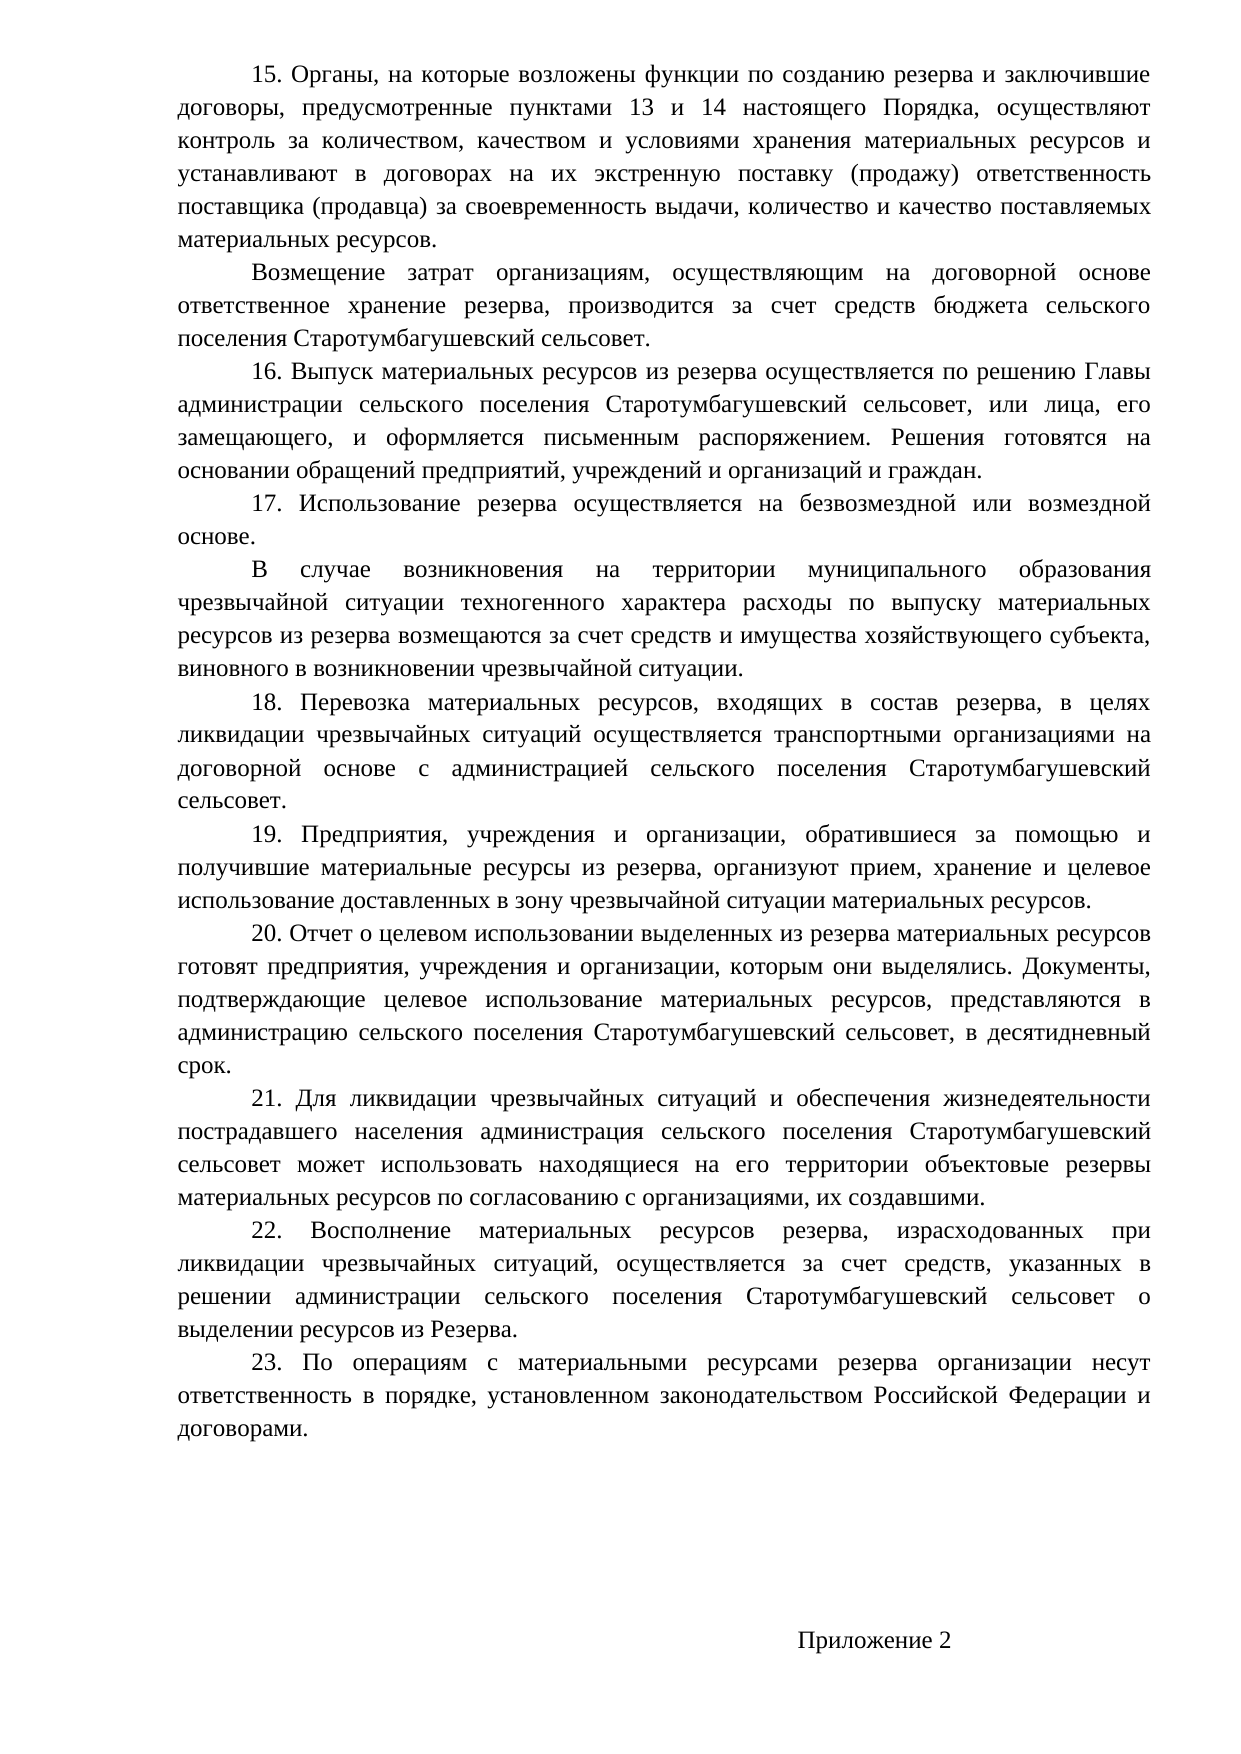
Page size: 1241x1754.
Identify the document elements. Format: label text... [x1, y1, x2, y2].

text 20. Отчет о целевом использовании выделенных из резерва материальных ресурсов готовят предприятия, учреждения и организации, которым они выделялись. Документы, подтверждающие целевое использование материальных ресурсов, представляются в администрацию сельского поселения Старотумбагушевский сельсовет, в десятидневный срок. [177, 918, 1152, 1078]
text 21. Для ликвидации чрезвычайных ситуаций и обеспечения жизнедеятельности пострадавшего населения администрация сельского поселения Старотумбагушевский сельсовет может использовать находящиеся на его территории объектовые резервы материальных ресурсов по согласованию с организациями, их создавшими. [177, 1083, 1152, 1211]
text 19. Предприятия, учреждения и организации, обратившиеся за помощью и получившие материальные ресурсы из резерва, организуют прием, хранение и целевое использование доставленных в зону чрезвычайной ситуации материальных ресурсов. [177, 819, 1152, 913]
text Возмещение затрат организациям, осуществляющим на договорной основе ответственное хранение резерва, производится за счет средств бюджета сельского поселения Старотумбагушевский сельсовет. [177, 257, 1152, 352]
text 17. Использование резерва осуществляется на безвозмездной или возмездной основе. [177, 488, 1152, 550]
text 15. Органы, на которые возложены функции по созданию резерва и заключившие договоры, предусмотренные пунктами 13 и 14 настоящего Порядка, осуществляют контроль за количеством, качеством и условиями хранения материальных ресурсов и устанавливают в договорах на их экстренную поставку (продажу) ответственность поставщика (продавца) за своевременность выдачи, количество и качество поставляемых материальных ресурсов. [177, 59, 1152, 253]
text 18. Перевозка материальных ресурсов, входящих в состав резерва, в целях ликвидации чрезвычайных ситуаций осуществляется транспортными организациями на договорной основе с администрацией сельского поселения Старотумбагушевский сельсовет. [177, 687, 1152, 814]
text 23. По операциям с материальными ресурсами резерва организации несут ответственность в порядке, установленном законодательством Российской Федерации и договорами. [177, 1347, 1152, 1442]
text Приложение 2 [797, 1625, 1152, 1653]
text В случае возникновения на территории муниципального образования чрезвычайной ситуации техногенного характера расходы по выпуску материальных ресурсов из резерва возмещаются за счет средств и имущества хозяйствующего субъекта, виновного в возникновении чрезвычайной ситуации. [177, 554, 1152, 682]
text 22. Восполнение материальных ресурсов резерва, израсходованных при ликвидации чрезвычайных ситуаций, осуществляется за счет средств, указанных в решении администрации сельского поселения Старотумбагушевский сельсовет о выделении ресурсов из Резерва. [177, 1215, 1152, 1343]
text 16. Выпуск материальных ресурсов из резерва осуществляется по решению Главы администрации сельского поселения Старотумбагушевский сельсовет, или лица, его замещающего, и оформляется письменным распоряжением. Решения готовятся на основании обращений предприятий, учреждений и организаций и граждан. [177, 356, 1152, 484]
